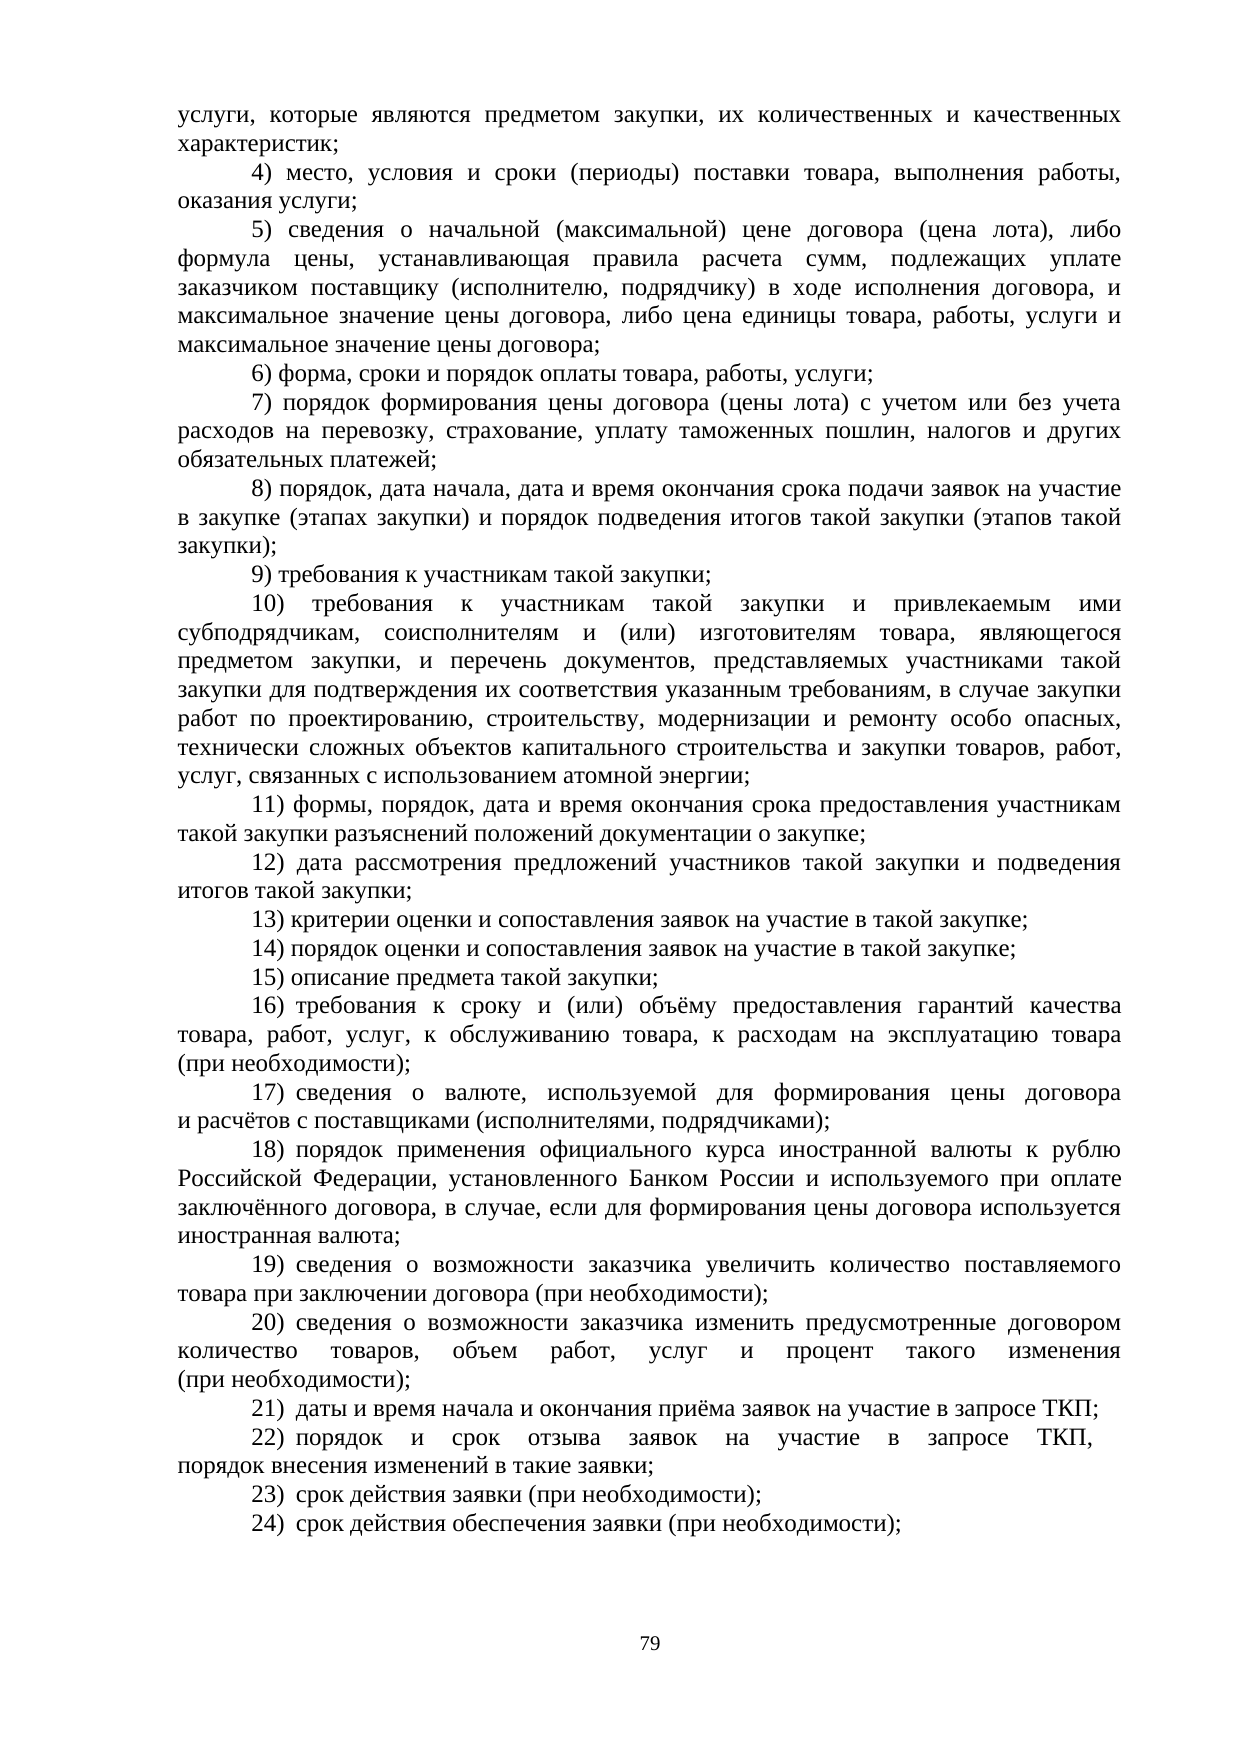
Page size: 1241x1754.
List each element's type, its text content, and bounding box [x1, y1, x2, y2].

text 14) порядок оценки и сопоставления заявок на участие в такой закупке; [177, 933, 1122, 962]
list порядок и срок отзыва заявок на участие в запросе ТКП, порядок внесения изменений в такие заявки; [177, 1422, 1122, 1479]
text 4) место, условия и сроки (периоды) поставки товара, выполнения работы, оказания услуги; [177, 157, 1122, 214]
text 12) дата рассмотрения предложений участников такой закупки и подведения итогов такой закупки; [177, 847, 1122, 904]
text 8) порядок, дата начала, дата и время окончания срока подачи заявок на участие в закупке (этапах закупки) и порядок подведения итогов такой закупки (этапов такой закупки); [177, 473, 1122, 559]
list сведения о возможности заказчика изменить предусмотренные договором количество товаров, объем работ, услуг и процент такого изменения (при необходимости); [177, 1307, 1122, 1393]
text 5) сведения о начальной (максимальной) цене договора (цена лота), либо формула цены, устанавливающая правила расчета сумм, подлежащих уплате заказчиком поставщику (исполнителю, подрядчику) в ходе исполнения договора, и максимальное значение цены договора, либо цена единицы товара, работы, услуги и максимальное значение цены договора; [177, 214, 1122, 358]
text 6) форма, сроки и порядок оплаты товара, работы, услуги; [177, 358, 1122, 387]
text 7) порядок формирования цены договора (цены лота) с учетом или без учета расходов на перевозку, страхование, уплату таможенных пошлин, налогов и других обязательных платежей; [177, 387, 1122, 473]
list требования к сроку и (или) объёму предоставления гарантий качества товара, работ, услуг, к обслуживанию товара, к расходам на эксплуатацию товара (при необходимости); [177, 990, 1122, 1077]
text 10) требования к участникам такой закупки и привлекаемым ими субподрядчикам, соисполнителям и (или) изготовителям товара, являющегося предметом закупки, и перечень документов, представляемых участниками такой закупки для подтверждения их соответствия указанным требованиям, в случае закупки работ по проектированию, строительству, модернизации и ремонту особо опасных, технически сложных объектов капитального строительства и закупки товаров, работ, услуг, связанных с использованием атомной энергии; [177, 588, 1122, 789]
list срок действия обеспечения заявки (при необходимости); [177, 1508, 1122, 1537]
list даты и время начала и окончания приёма заявок на участие в запросе ТКП; [177, 1393, 1122, 1422]
text 9) требования к участникам такой закупки; [177, 559, 1122, 588]
list сведения о возможности заказчика увеличить количество поставляемого товара при заключении договора (при необходимости); [177, 1249, 1122, 1307]
text 13) критерии оценки и сопоставления заявок на участие в такой закупке; [177, 904, 1122, 933]
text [177, 99, 1122, 157]
list сведения о валюте, используемой для формирования цены договора и расчётов с поставщиками (исполнителями, подрядчиками); [177, 1077, 1122, 1134]
text 15) описание предмета такой закупки; [177, 962, 1122, 990]
text 11) формы, порядок, дата и время окончания срока предоставления участникам такой закупки разъяснений положений документации о закупке; [177, 789, 1122, 847]
list срок действия заявки (при необходимости); [177, 1479, 1122, 1508]
list порядок применения официального курса иностранной валюты к рублю Российской Федерации, установленного Банком России и используемого при оплате заключённого договора, в случае, если для формирования цены договора используется иностранная валюта; [177, 1134, 1122, 1249]
